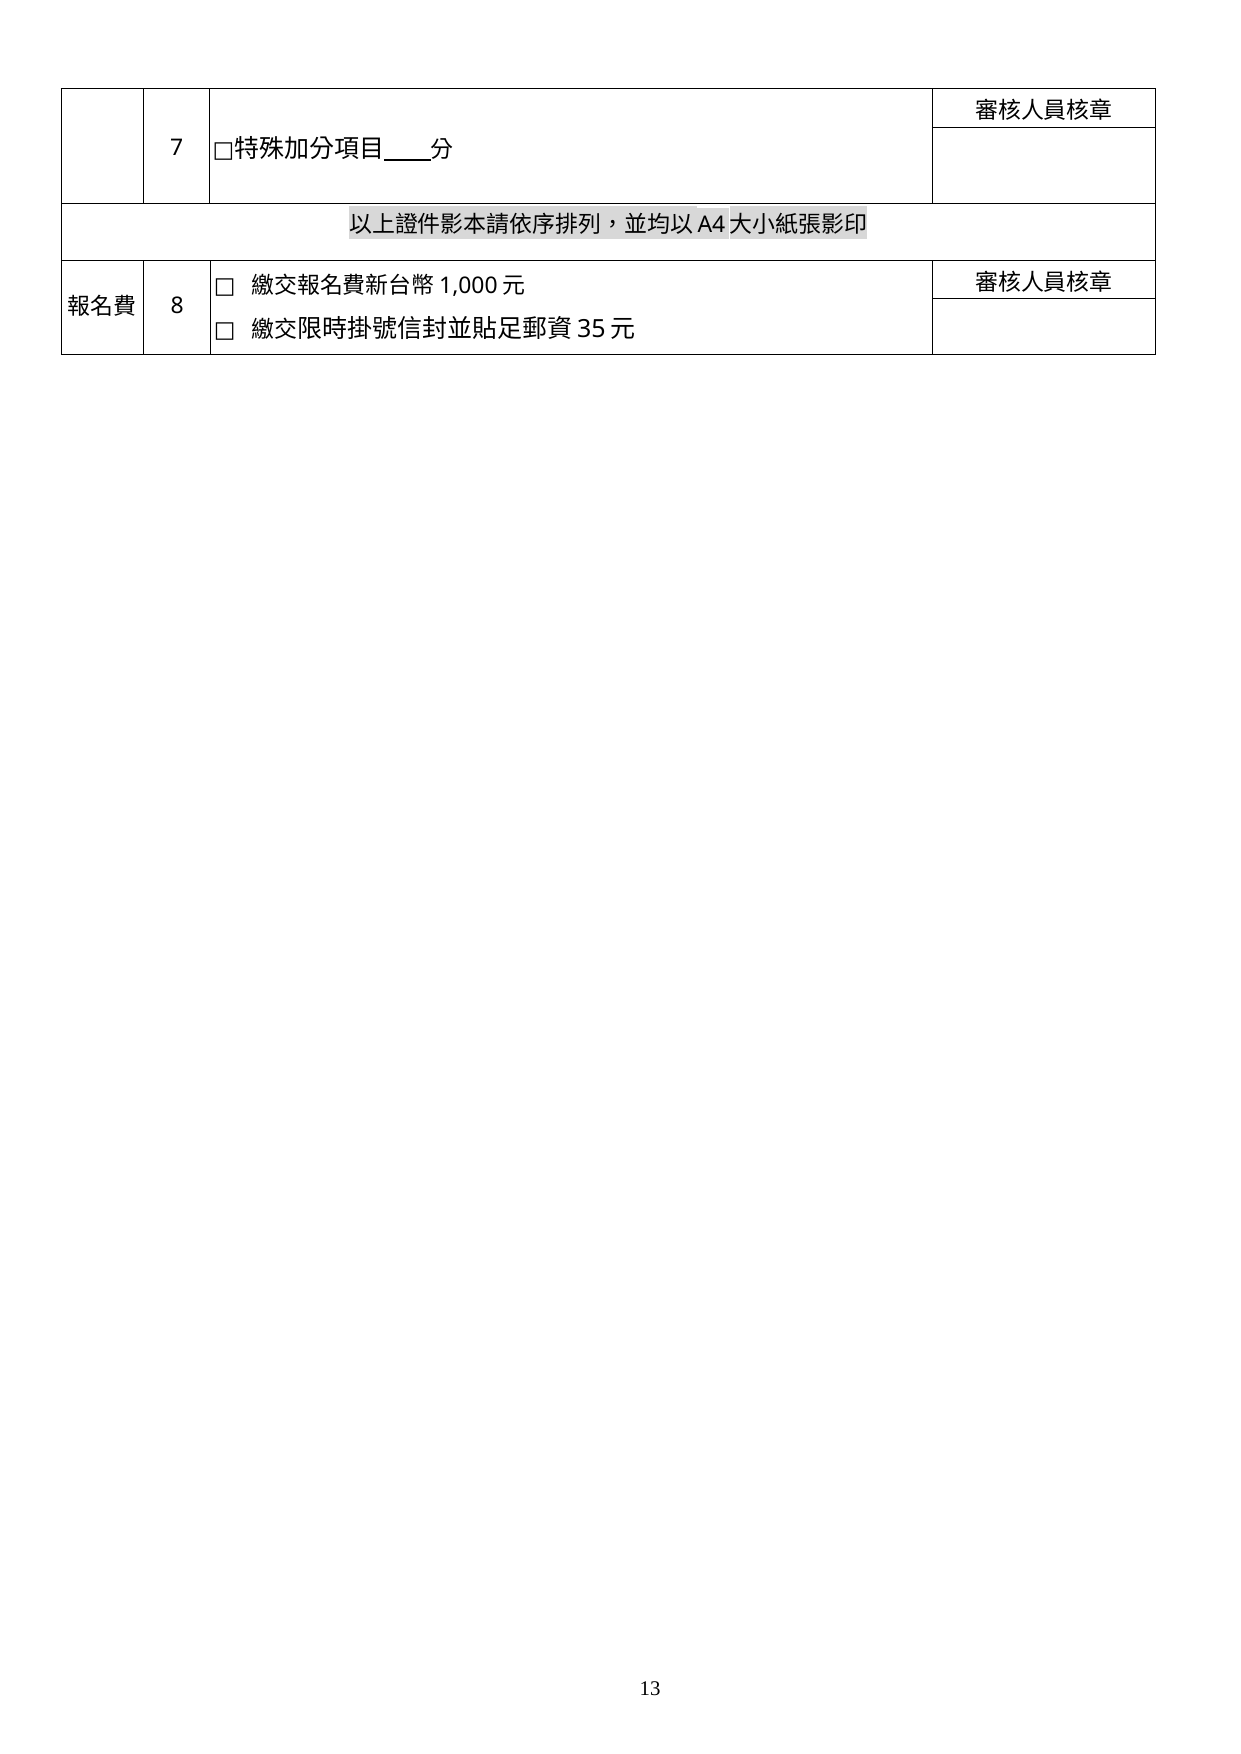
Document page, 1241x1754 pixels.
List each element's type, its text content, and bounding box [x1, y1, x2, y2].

table_cell 繳交報名費新台幣1,000元 繳交限時掛號信封並貼足郵資35元 [211, 261, 932, 354]
table_cell 7 [144, 89, 209, 203]
table_cell □特殊加分項目 分 [210, 89, 932, 203]
table_cell 審核人員核章 [933, 89, 1155, 127]
table_cell 報名費 [62, 261, 143, 354]
table_cell [933, 128, 1155, 203]
table_cell 審核人員核章 [933, 261, 1155, 298]
table_cell 以上證件影本請依序排列，並均以A4大小紙張影印 [62, 204, 1155, 260]
table_cell [933, 299, 1155, 354]
table_cell 8 [144, 261, 210, 354]
